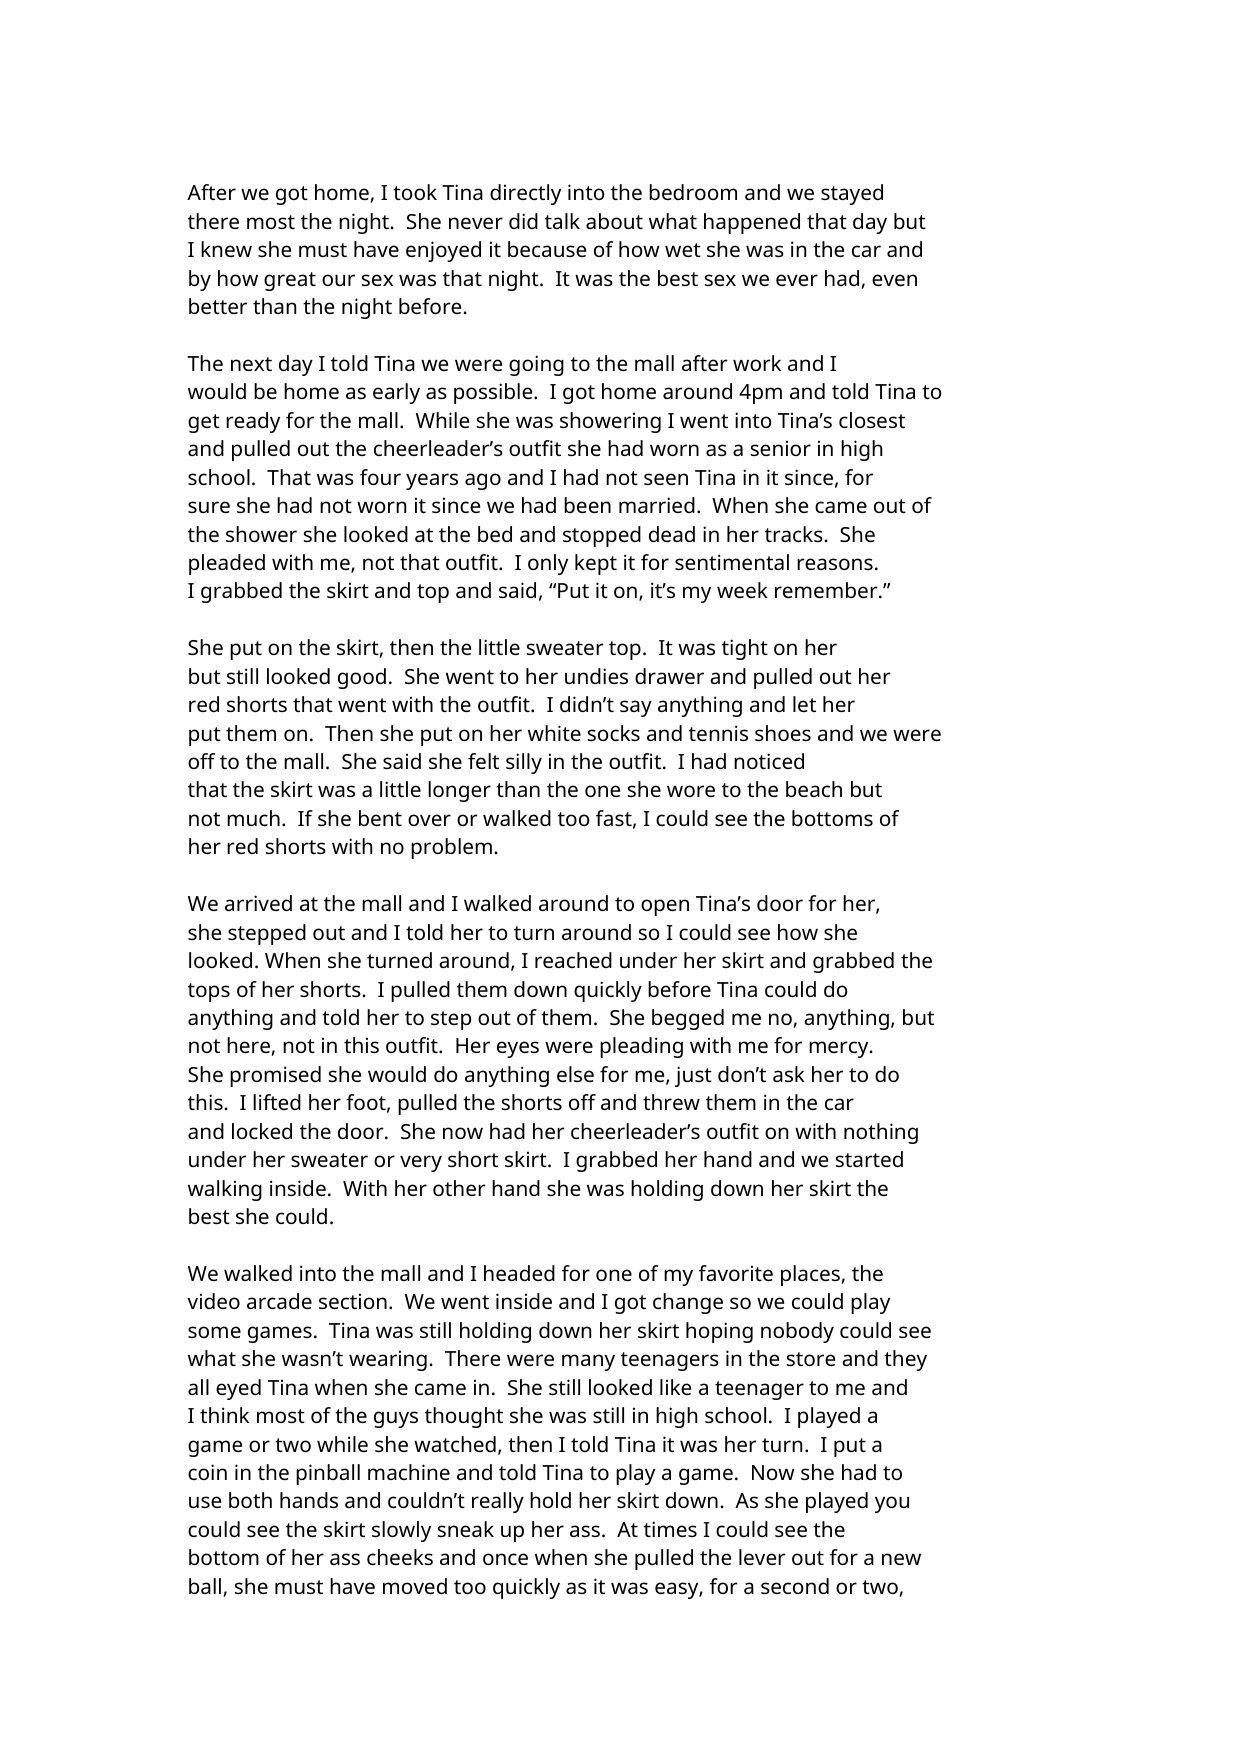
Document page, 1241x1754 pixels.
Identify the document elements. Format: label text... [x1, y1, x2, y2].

text the shower she looked at the bed and stopped dead in her tracks. She [187, 520, 1053, 548]
text and pulled out the cheerleader’s outfit she had worn as a senior in high [187, 434, 1053, 463]
text by how great our sex was that night. It was the best sex we ever had, even [187, 264, 1053, 292]
text sure she had not worn it since we had been married. When she came out of [187, 491, 1053, 520]
text We arrived at the mall and I walked around to open Tina’s door for her, [187, 889, 1053, 918]
text put them on. Then she put on her white socks and tennis shoes and we were [187, 719, 1053, 747]
text not here, not in this outfit. Her eyes were pleading with me for mercy. [187, 1032, 1053, 1060]
text She put on the skirt, then the little sweater top. It was tight on her [187, 633, 1053, 662]
text We walked into the mall and I headed for one of my favorite places, the [187, 1259, 1053, 1287]
text bottom of her ass cheeks and once when she pulled the lever out for a new [187, 1543, 1053, 1572]
text but still looked good. She went to her undies drawer and pulled out her [187, 662, 1053, 690]
text best she could. [187, 1202, 1053, 1231]
text all eyed Tina when she came in. She still looked like a teenager to me and [187, 1373, 1053, 1401]
text video arcade section. We went inside and I got change so we could play [187, 1287, 1053, 1316]
text she stepped out and I told her to turn around so I could see how she [187, 918, 1053, 946]
text After we got home, I took Tina directly into the bedroom and we stayed [187, 178, 1053, 207]
text some games. Tina was still holding down her skirt hoping nobody could see [187, 1316, 1053, 1344]
text red shorts that went with the outfit. I didn’t say anything and let her [187, 690, 1053, 719]
text I think most of the guys thought she was still in high school. I played a [187, 1401, 1053, 1430]
text anything and told her to step out of them. She begged me no, anything, but [187, 1003, 1053, 1032]
text ball, she must have moved too quickly as it was easy, for a second or two, [187, 1572, 1053, 1600]
text better than the night before. [187, 292, 1053, 321]
text under her sweater or very short skirt. I grabbed her hand and we started [187, 1145, 1053, 1174]
text She promised she would do anything else for me, just don’t ask her to do [187, 1060, 1053, 1088]
text school. That was four years ago and I had not seen Tina in it since, for [187, 463, 1053, 491]
text what she wasn’t wearing. There were many teenagers in the store and they [187, 1344, 1053, 1373]
text get ready for the mall. While she was showering I went into Tina’s closest [187, 406, 1053, 434]
text I knew she must have enjoyed it because of how wet she was in the car and [187, 235, 1053, 264]
text not much. If she bent over or walked too fast, I could see the bottoms of [187, 804, 1053, 832]
text that the skirt was a little longer than the one she wore to the beach but [187, 776, 1053, 804]
text The next day I told Tina we were going to the mall after work and I [187, 349, 1053, 377]
text game or two while she watched, then I told Tina it was her turn. I put a [187, 1430, 1053, 1458]
text and locked the door. She now had her cheerleader’s outfit on with nothing [187, 1117, 1053, 1145]
text I grabbed the skirt and top and said, “Put it on, it’s my week remember.” [187, 577, 1053, 605]
text there most the night. She never did talk about what happened that day but [187, 207, 1053, 235]
text off to the mall. She said she felt silly in the outfit. I had noticed [187, 747, 1053, 776]
text her red shorts with no problem. [187, 832, 1053, 861]
text use both hands and couldn’t really hold her skirt down. As she played you [187, 1487, 1053, 1515]
text pleaded with me, not that outfit. I only kept it for sentimental reasons. [187, 548, 1053, 577]
text could see the skirt slowly sneak up her ass. At times I could see the [187, 1515, 1053, 1543]
text looked. When she turned around, I reached under her skirt and grabbed the [187, 946, 1053, 975]
text this. I lifted her foot, pulled the shorts off and threw them in the car [187, 1088, 1053, 1117]
text walking inside. With her other hand she was holding down her skirt the [187, 1174, 1053, 1202]
text coin in the pinball machine and told Tina to play a game. Now she had to [187, 1458, 1053, 1487]
text tops of her shorts. I pulled them down quickly before Tina could do [187, 975, 1053, 1003]
text would be home as early as possible. I got home around 4pm and told Tina to [187, 377, 1053, 406]
